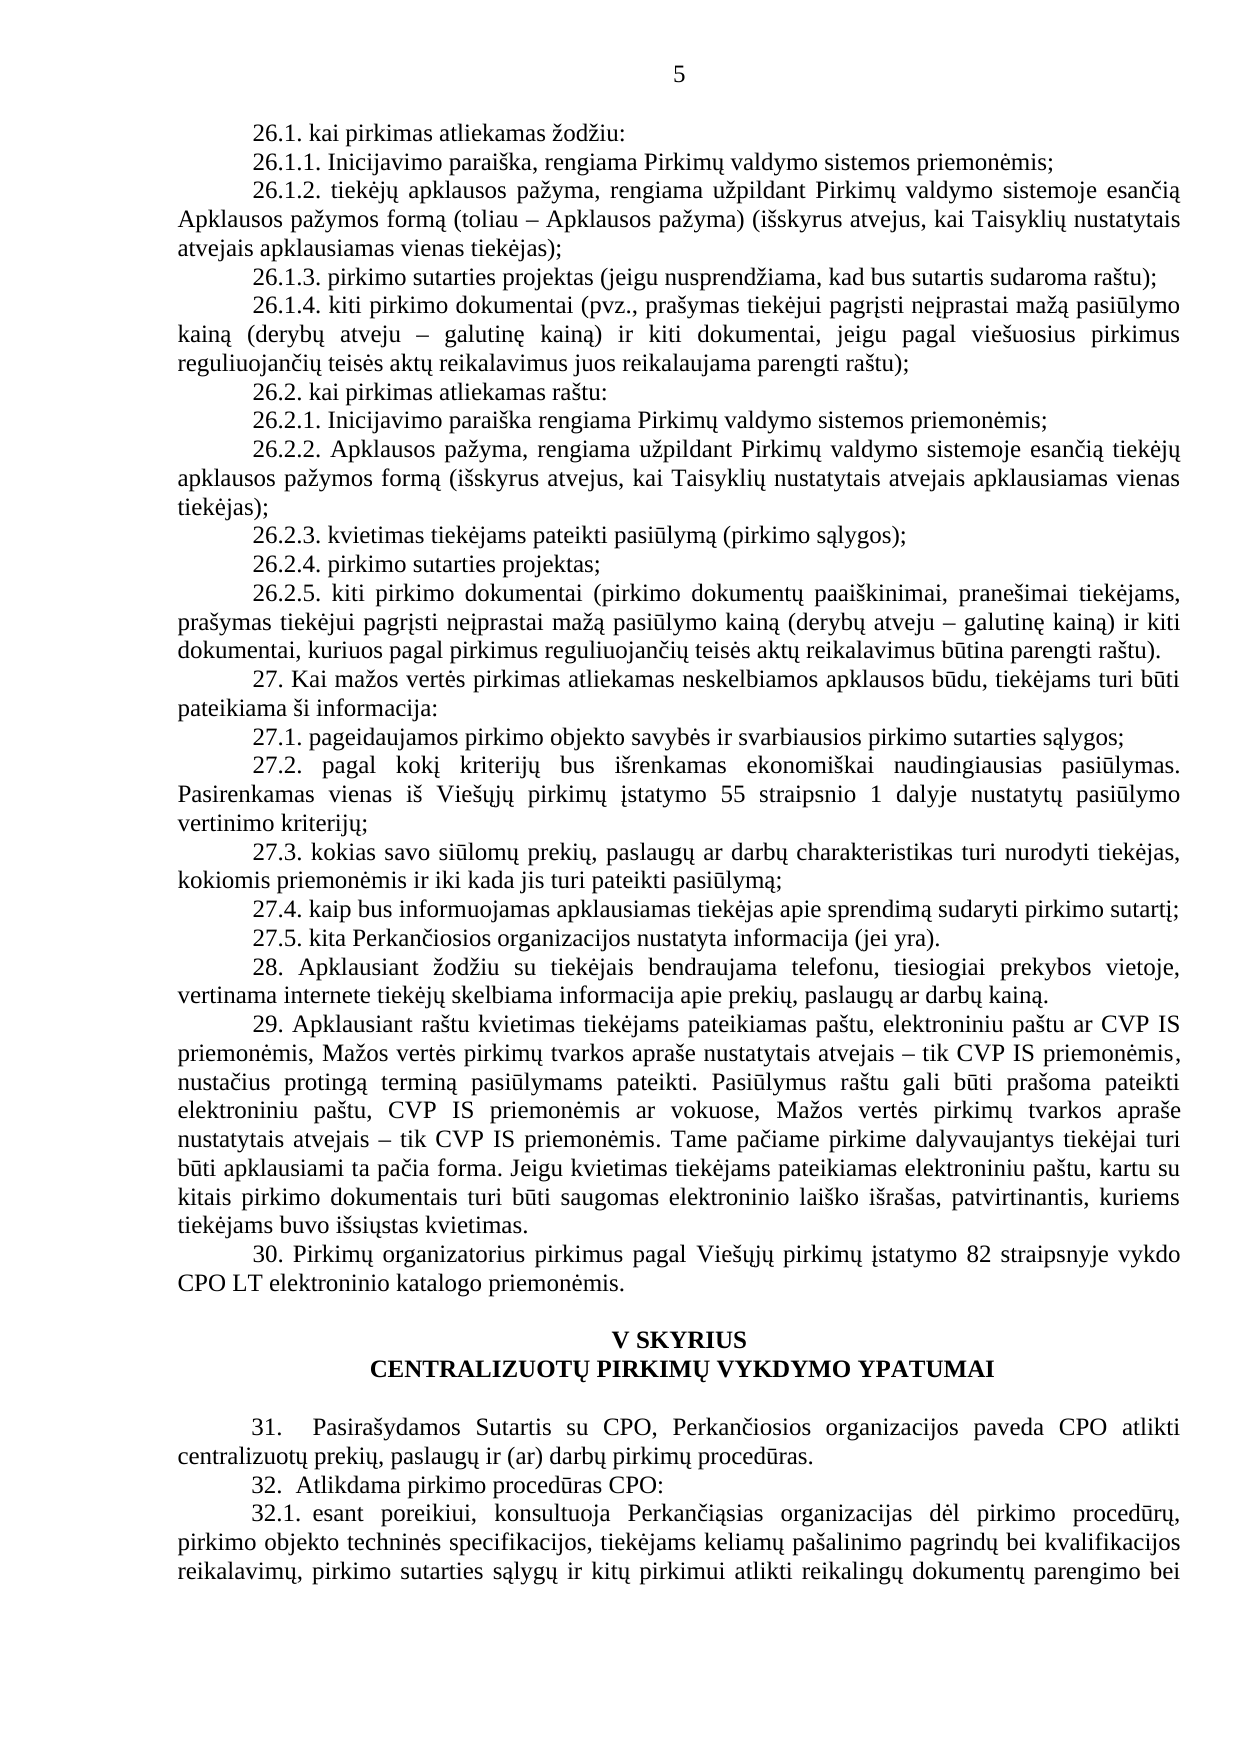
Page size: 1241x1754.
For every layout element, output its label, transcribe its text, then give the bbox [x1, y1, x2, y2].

text 27.2. pagal kokį kriterijų bus išrenkamas ekonomiškai naudingiausias pasiūlymas. Pasirenkamas vienas iš Viešųjų pirkimų įstatymo 55 straipsnio 1 dalyje nustatytų pasiūlymo vertinimo kriterijų; [177, 751, 1181, 837]
text V SKYRIUS [177, 1326, 1181, 1354]
text 29. Apklausiant raštu kvietimas tiekėjams pateikiamas paštu, elektroniniu paštu ar CVP IS priemonėmis, Mažos vertės pirkimų tvarkos apraše nustatytais atvejais – tik CVP IS priemonėmis, nustačius protingą terminą pasiūlymams pateikti. Pasiūlymus raštu gali būti prašoma pateikti elektroniniu paštu, CVP IS priemonėmis ar vokuose, Mažos vertės pirkimų tvarkos apraše nustatytais atvejais – tik CVP IS priemonėmis. Tame pačiame pirkime dalyvaujantys tiekėjai turi būti apklausiami ta pačia forma. Jeigu kvietimas tiekėjams pateikiamas elektroniniu paštu, kartu su kitais pirkimo dokumentais turi būti saugomas elektroninio laiško išrašas, patvirtinantis, kuriems tiekėjams buvo išsiųstas kvietimas. [177, 1009, 1181, 1239]
text 26.2. kai pirkimas atliekamas raštu: [177, 377, 1181, 406]
text 27.3. kokias savo siūlomų prekių, paslaugų ar darbų charakteristikas turi nurodyti tiekėjas, kokiomis priemonėmis ir iki kada jis turi pateikti pasiūlymą; [177, 837, 1181, 894]
text 26.2.5. kiti pirkimo dokumentai (pirkimo dokumentų paaiškinimai, pranešimai tiekėjams, prašymas tiekėjui pagrįsti neįprastai mažą pasiūlymo kainą (derybų atveju – galutinę kainą) ir kiti dokumentai, kuriuos pagal pirkimus reguliuojančių teisės aktų reikalavimus būtina parengti raštu). [177, 578, 1181, 664]
text 26.1.2. tiekėjų apklausos pažyma, rengiama užpildant Pirkimų valdymo sistemoje esančią Apklausos pažymos formą (toliau – Apklausos pažyma) (išskyrus atvejus, kai Taisyklių nustatytais atvejais apklausiamas vienas tiekėjas); [177, 176, 1181, 262]
text 27. Kai mažos vertės pirkimas atliekamas neskelbiamos apklausos būdu, tiekėjams turi būti pateikiama ši informacija: [177, 664, 1181, 722]
text 26.1.3. pirkimo sutarties projektas (jeigu nusprendžiama, kad bus sutartis sudaroma raštu); [177, 262, 1181, 291]
text 26.2.4. pirkimo sutarties projektas; [177, 549, 1181, 578]
text 26.2.2. Apklausos pažyma, rengiama užpildant Pirkimų valdymo sistemoje esančią tiekėjų apklausos pažymos formą (išskyrus atvejus, kai Taisyklių nustatytais atvejais apklausiamas vienas tiekėjas); [177, 434, 1181, 521]
text 30. Pirkimų organizatorius pirkimus pagal Viešųjų pirkimų įstatymo 82 straipsnyje vykdo CPO LT elektroninio katalogo priemonėmis. [177, 1239, 1181, 1297]
text 26.2.1. Inicijavimo paraiška rengiama Pirkimų valdymo sistemos priemonėmis; [177, 406, 1181, 434]
text 27.5. kita Perkančiosios organizacijos nustatyta informacija (jei yra). [177, 923, 1181, 952]
text 27.1. pageidaujamos pirkimo objekto savybės ir svarbiausios pirkimo sutarties sąlygos; [177, 722, 1181, 751]
text 28. Apklausiant žodžiu su tiekėjais bendraujama telefonu, tiesiogiai prekybos vietoje, vertinama internete tiekėjų skelbiama informacija apie prekių, paslaugų ar darbų kainą. [177, 952, 1181, 1009]
text 26.1.4. kiti pirkimo dokumentai (pvz., prašymas tiekėjui pagrįsti neįprastai mažą pasiūlymo kainą (derybų atveju – galutinę kainą) ir kiti dokumentai, jeigu pagal viešuosius pirkimus reguliuojančių teisės aktų reikalavimus juos reikalaujama parengti raštu); [177, 291, 1181, 377]
text 26.2.3. kvietimas tiekėjams pateikti pasiūlymą (pirkimo sąlygos); [177, 521, 1181, 549]
text 26.1. kai pirkimas atliekamas žodžiu: [177, 118, 1181, 147]
text 26.1.1. Inicijavimo paraiška, rengiama Pirkimų valdymo sistemos priemonėmis; [177, 147, 1181, 176]
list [177, 1498, 1181, 1585]
text 27.4. kaip bus informuojamas apklausiamas tiekėjas apie sprendimą sudaryti pirkimo sutartį; [177, 894, 1181, 923]
text CENTRALIZUOTŲ PIRKIMŲ VYKDYMO YPATUMAI [177, 1354, 1181, 1383]
list Pasirašydamos Sutartis su CPO, Perkančiosios organizacijos paveda CPO atlikti centralizuotų prekių, paslaugų ir (ar) darbų pirkimų procedūras. [177, 1412, 1181, 1470]
list Atlikdama pirkimo procedūras CPO: [177, 1470, 1181, 1498]
